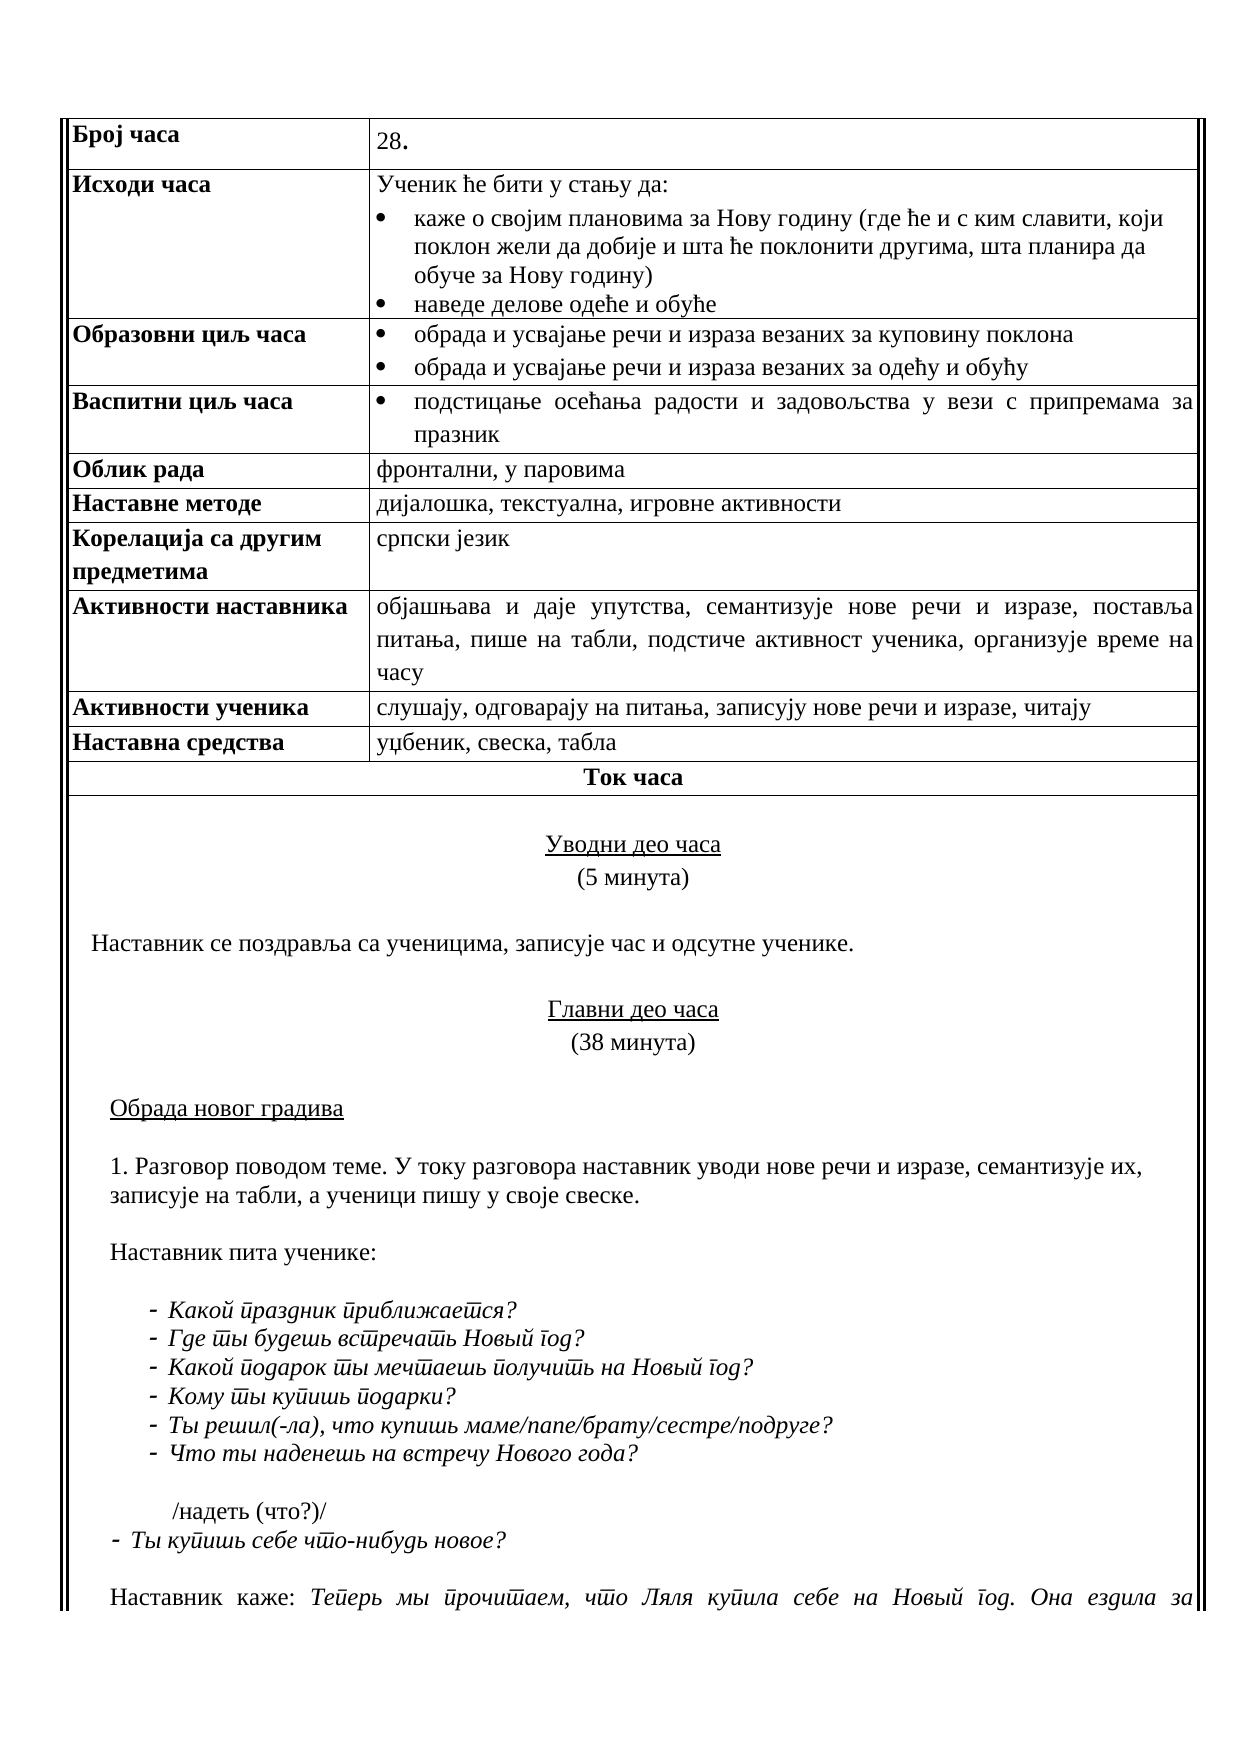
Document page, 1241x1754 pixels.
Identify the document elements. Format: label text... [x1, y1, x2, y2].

table_cell Наставне методе [69, 489, 369, 522]
table_cell подстицање осећања радости и задовољства у вези с припремама за празник [370, 386, 1197, 453]
table_cell Васпитни циљ часа [69, 386, 369, 453]
table_cell српски језик [370, 523, 1197, 590]
table_cell Активности ученика [69, 692, 369, 726]
table_cell Активности наставника [69, 591, 369, 691]
table_cell Образовни циљ часа [69, 319, 369, 385]
table_cell Облик рада [69, 454, 369, 487]
table_cell дијалошка, текстуална, игровне активности [370, 489, 1197, 522]
table_cell Исходи часа [69, 170, 369, 318]
table_cell Корелација са другим предметима [69, 523, 369, 590]
table_cell 28. [370, 119, 1197, 168]
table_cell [69, 796, 1197, 1611]
table_cell уџбеник, свеска, табла [370, 727, 1197, 761]
table_cell слушају, одговарају на питања, записују нове речи и изразе, читају [370, 692, 1197, 726]
table_cell Број часа [69, 119, 369, 168]
table_cell објашњава и даје упутства, семантизује нове речи и изразе, поставља питања, пише на табли, подстиче активност ученика, организује време на часу [370, 591, 1197, 691]
table_cell Ток часа [69, 762, 1197, 795]
table_cell обрада и усвајање речи и израза везаних за куповину поклона обрада и усвајање речи и израза везаних за одећу и обућу [370, 319, 1197, 385]
table_cell фронтални, у паровима [370, 454, 1197, 487]
table_cell Наставна средства [69, 727, 369, 761]
table_cell Ученик ће бити у стању да: каже о својим плановима за Нову годину (где ће и с ким славити, који поклон жели да добије и шта ће поклонити другима, шта планира да обуче за Нову годину) наведе делове одеће и обуће [370, 170, 1197, 318]
